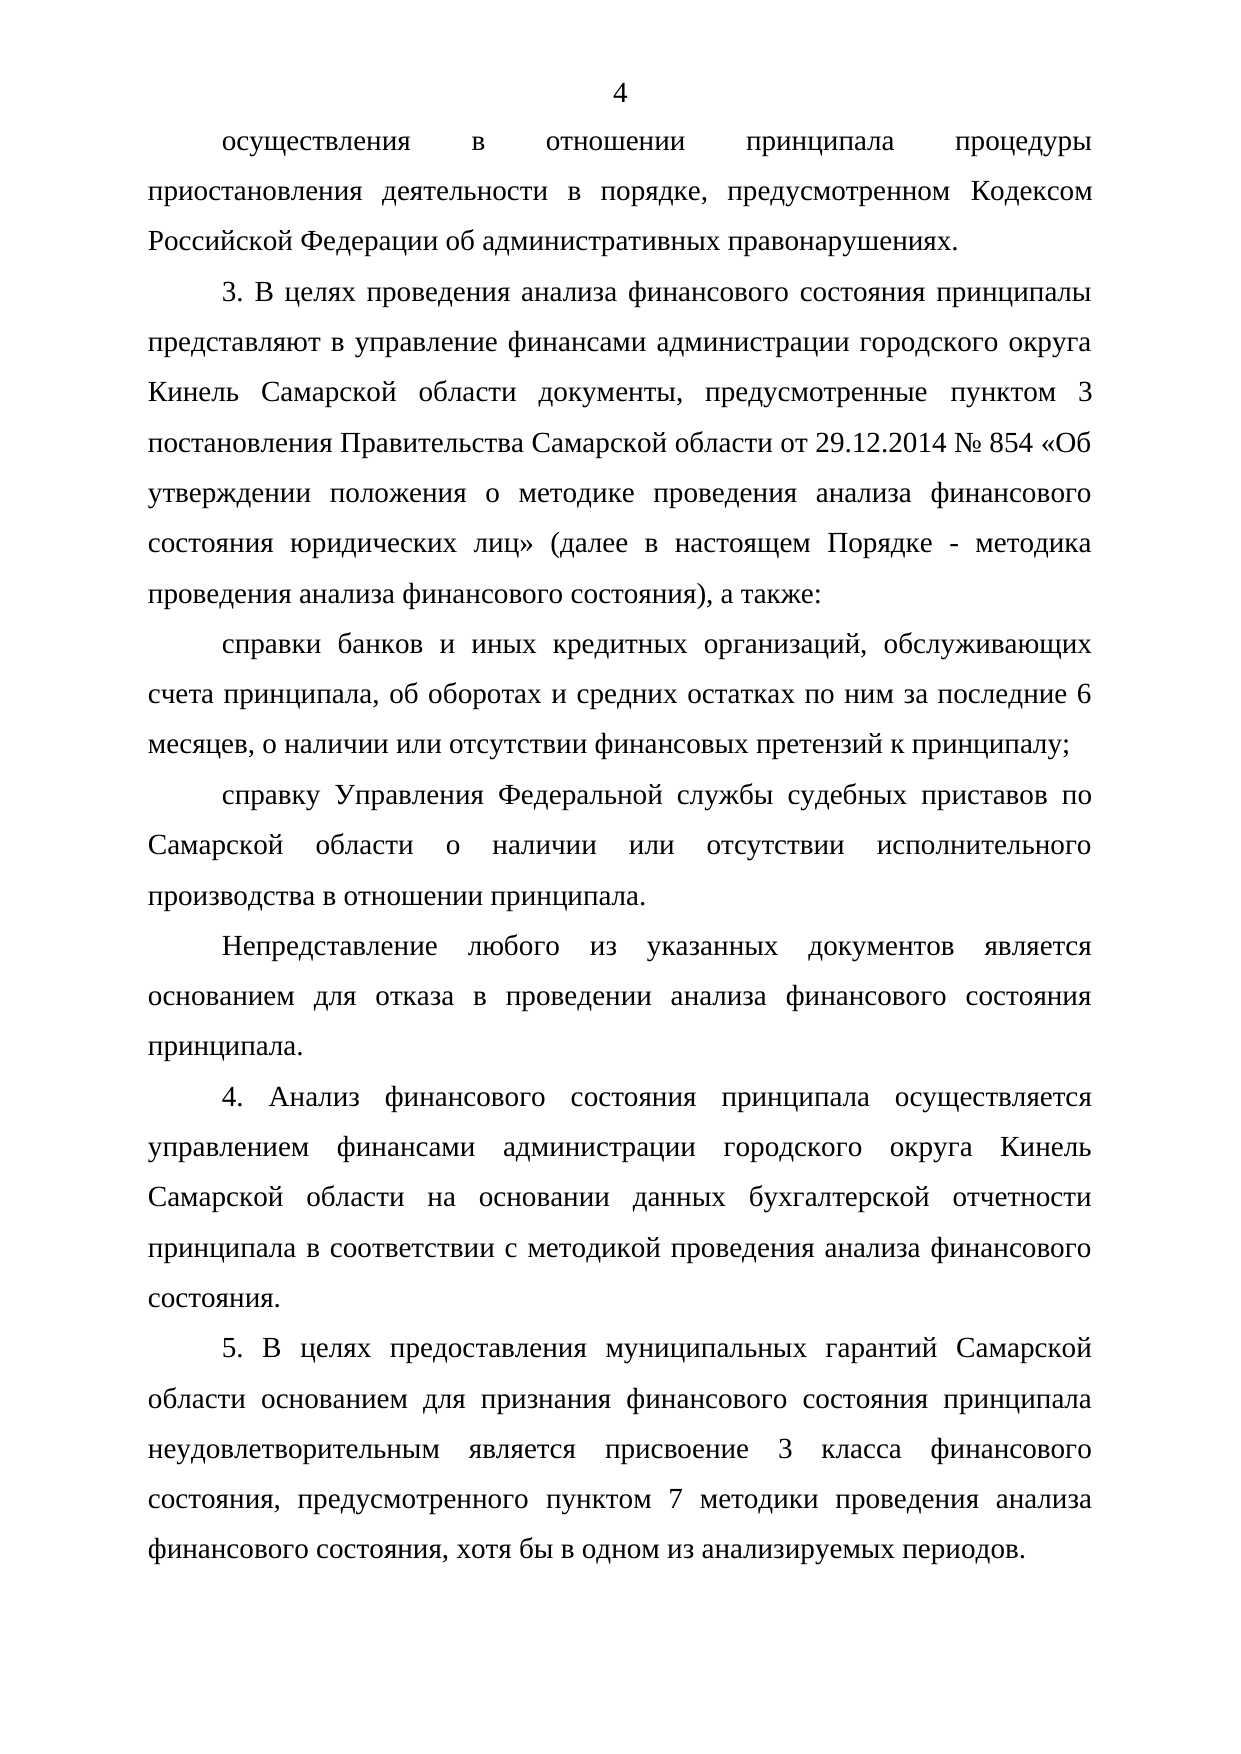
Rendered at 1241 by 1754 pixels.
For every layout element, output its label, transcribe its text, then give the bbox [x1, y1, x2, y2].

text Непредставление любого из указанных документов является основанием для отказа в проведении анализа финансового состояния принципала. [148, 928, 1092, 1062]
text 4. Анализ финансового состояния принципала осуществляется управлением финансами администрации городского округа Кинель Самарской области на основании данных бухгалтерской отчетности принципала в соответствии с методикой проведения анализа финансового состояния. [148, 1079, 1092, 1314]
text 3. В целях проведения анализа финансового состояния принципалы представляют в управление финансами администрации городского округа Кинель Самарской области документы, предусмотренные пунктом 3 постановления Правительства Самарской области от 29.12.2014 № 854 «Об утверждении положения о методике проведения анализа финансового состояния юридических лиц» (далее в настоящем Порядке - методика проведения анализа финансового состояния), а также: [148, 274, 1092, 609]
text осуществления в отношении принципала процедуры приостановления деятельности в порядке, предусмотренном Кодексом Российской Федерации об административных правонарушениях. [148, 123, 1092, 257]
text справку Управления Федеральной службы судебных приставов по Самарской области о наличии или отсутствии исполнительного производства в отношении принципала. [148, 777, 1092, 911]
text 5. В целях предоставления муниципальных гарантий Самарской области основанием для признания финансового состояния принципала неудовлетворительным является присвоение 3 класса финансового состояния, предусмотренного пунктом 7 методики проведения анализа финансового состояния, хотя бы в одном из анализируемых периодов. [148, 1330, 1092, 1565]
text справки банков и иных кредитных организаций, обслуживающих счета принципала, об оборотах и средних остатках по ним за последние 6 месяцев, о наличии или отсутствии финансовых претензий к принципалу; [148, 626, 1092, 760]
